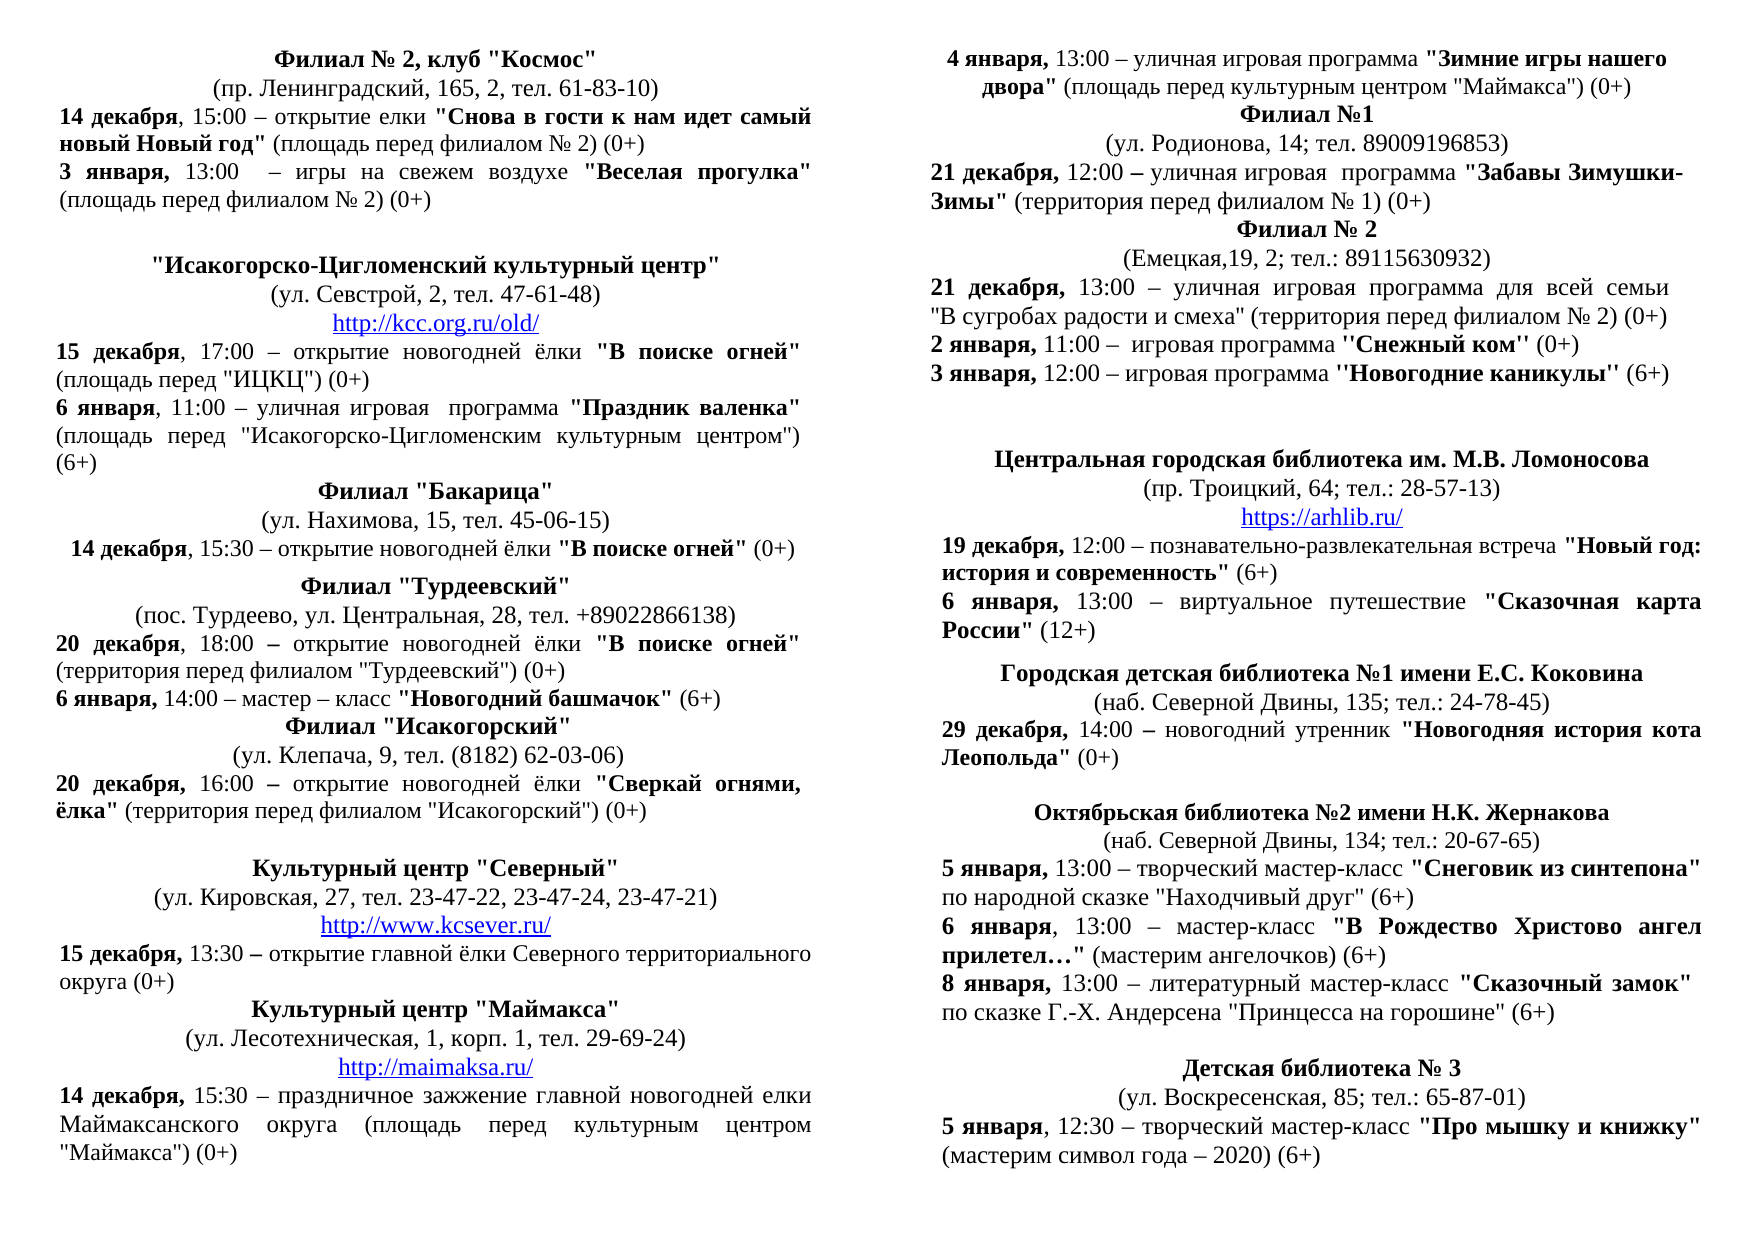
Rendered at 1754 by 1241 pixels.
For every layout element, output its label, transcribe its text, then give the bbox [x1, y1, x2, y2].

text http://maimaksa.ru/ [59, 1052, 812, 1081]
text http://kcc.org.ru/old/ [59, 308, 812, 337]
text (пос. Турдеево, ул. Центральная, 28, тел. +89022866138) [59, 600, 812, 628]
table_header 20 декабря, 18:00 – открытие новогодней ёлки "В поиске огней" (территория перед филиалом "Турдеевский") (0+) 6 января, 14:00 – мастер – класс "Новогодний башмачок" (6+) Филиал "Исакогорский" (ул. Клепача, 9, тел. (8182) 62-03-06) 20 декабря, 16:00 – открытие новогодней ёлки "Сверкай огнями, ёлка" (территория перед филиалом "Исакогорский") (0+) [44, 629, 827, 824]
text Филиал "Турдеевский" [59, 571, 812, 600]
text (пр. Ленинградский, 165, 2, тел. 61-83-10) [59, 73, 812, 102]
text 15 декабря, 13:30 – открытие главной ёлки Северного территориального округа (0+) [59, 939, 812, 994]
text 4 января, 13:00 – уличная игровая программа "Зимние игры нашего двора" (площадь перед культурным центром "Маймакса") (0+) [930, 44, 1683, 99]
text (ул. Лесотехническая, 1, корп. 1, тел. 29-69-24) [59, 1023, 812, 1052]
text 3 января, 13:00 – игры на свежем воздухе "Веселая прогулка" (площадь перед филиалом № 2) (0+) [59, 157, 812, 212]
text (ул. Севстрой, 2, тел. 47-61-48) [59, 279, 812, 308]
text (ул. Нахимова, 15, тел. 45-06-15) [59, 505, 812, 533]
text Культурный центр "Северный" [59, 853, 812, 882]
text Филиал "Бакарица" [59, 476, 812, 505]
text 2 января, 11:00 – игровая программа ''Снежный ком'' (0+) [930, 329, 1683, 358]
text Филиал № 2 [930, 214, 1683, 243]
text 3 января, 12:00 – игровая программа ''Новогодние каникулы'' (6+) [930, 358, 1683, 387]
text Культурный центр "Маймакса" [59, 994, 812, 1023]
text http://www.kcsever.ru/ [59, 910, 812, 939]
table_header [930, 445, 1728, 1197]
text 14 декабря, 15:00 – открытие елки "Снова в гости к нам идет самый новый Новый год" (площадь перед филиалом № 2) (0+) [59, 102, 812, 157]
text "Исакогорско-Цигломенский культурный центр" [59, 251, 812, 279]
text 21 декабря, 13:00 – уличная игровая программа для всей семьи ''В сугробах радости и смеха'' (территория перед филиалом № 2) (0+) [930, 272, 1683, 329]
table_header 15 декабря, 17:00 – открытие новогодней ёлки "В поиске огней" (площадь перед "ИЦКЦ") (0+) 6 января, 11:00 – уличная игровая программа "Праздник валенка" (площадь перед "Исакогорско-Цигломенским культурным центром") (6+) [44, 337, 827, 476]
text (ул. Кировская, 27, тел. 23-47-22, 23-47-24, 23-47-21) [59, 882, 812, 910]
text 21 декабря, 12:00 – уличная игровая программа "Забавы Зимушки-Зимы" (территория перед филиалом № 1) (0+) [930, 157, 1683, 214]
text 14 декабря, 15:30 – праздничное зажжение главной новогодней елки Маймаксанского округа (площадь перед культурным центром "Маймакса") (0+) [59, 1081, 812, 1166]
text (Емецкая,19, 2; тел.: 89115630932) [930, 243, 1683, 272]
text Филиал №1 [930, 99, 1683, 128]
text Филиал № 2, клуб "Космос" [59, 44, 812, 73]
table_header 14 декабря, 15:30 – открытие новогодней ёлки "В поиске огней" (0+) [59, 534, 827, 571]
text (ул. Родионова, 14; тел. 89009196853) [930, 128, 1683, 157]
